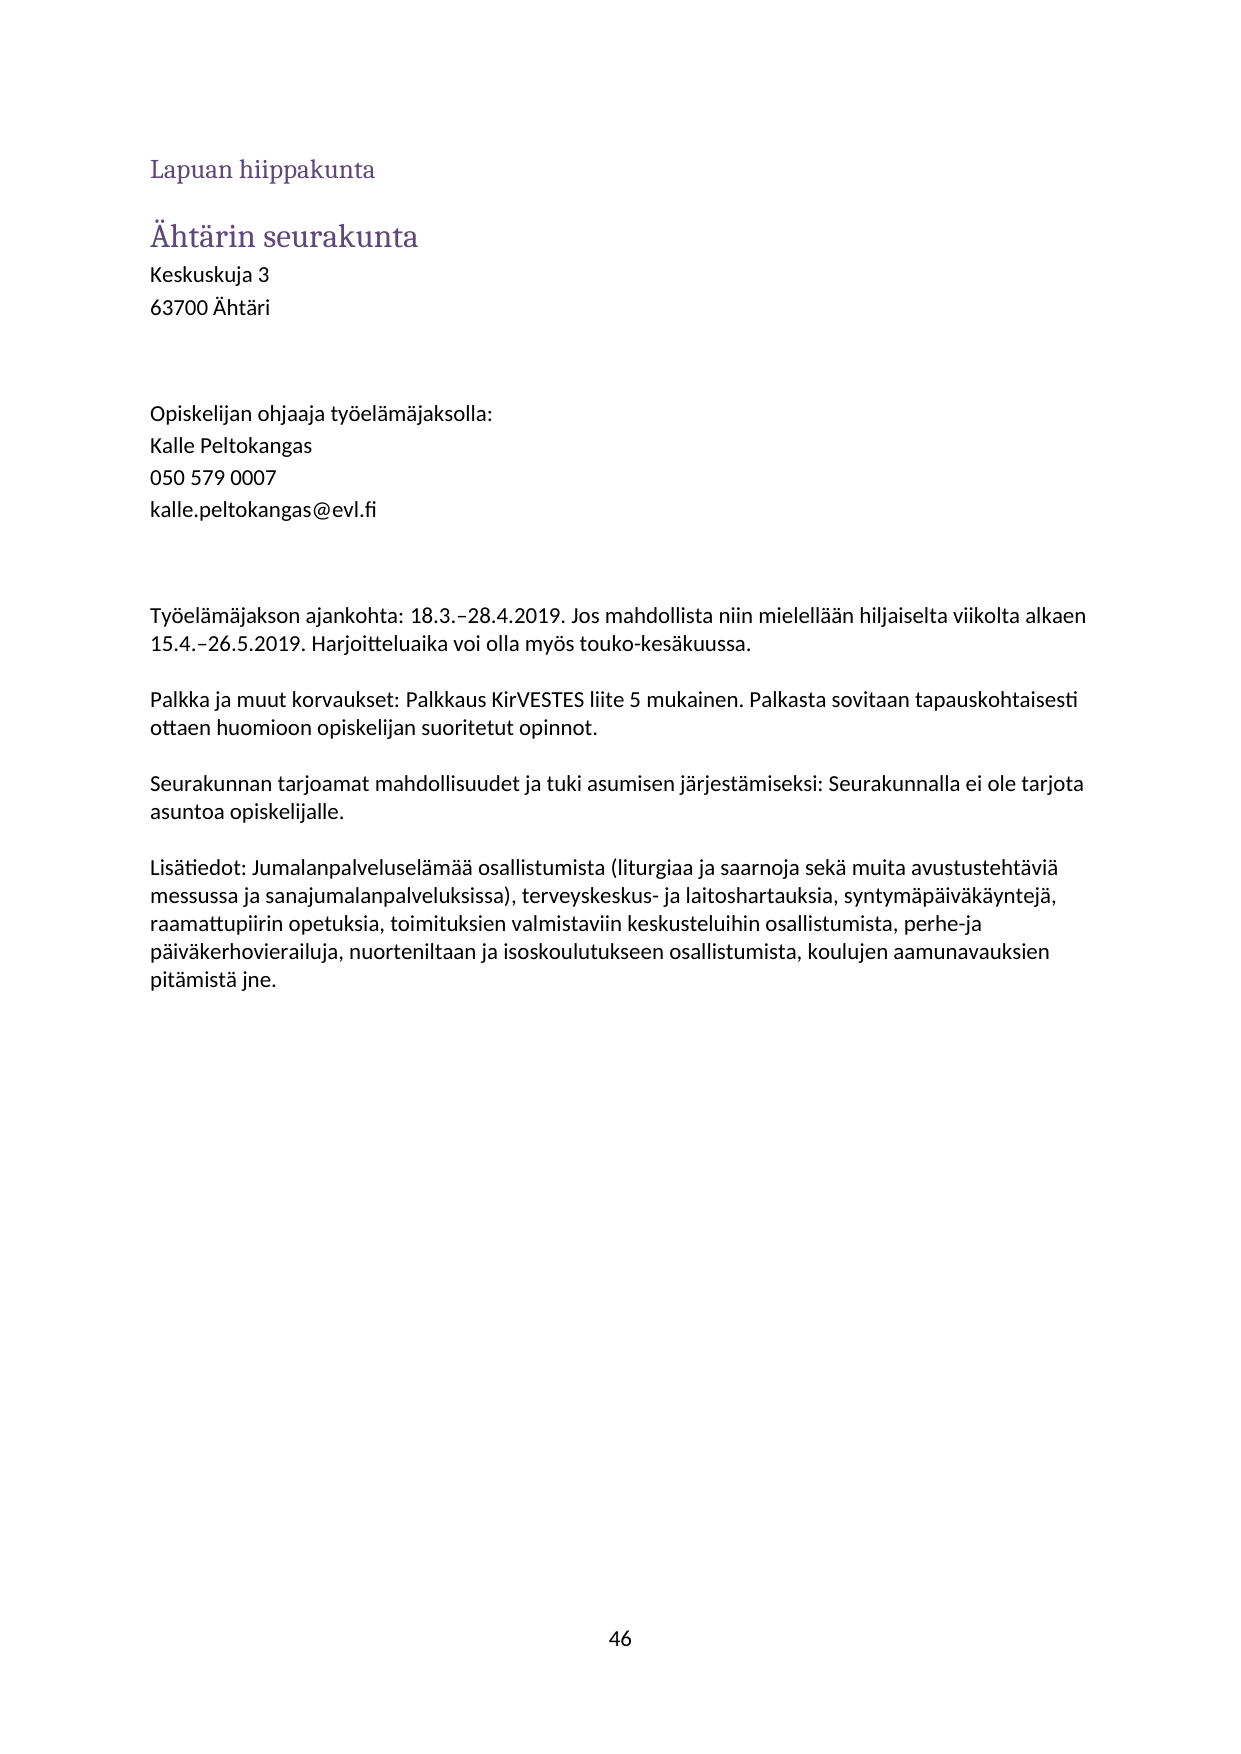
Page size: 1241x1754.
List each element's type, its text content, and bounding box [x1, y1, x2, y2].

text Lisätiedot: Jumalanpalveluselämää osallistumista (liturgiaa ja saarnoja sekä muita avustustehtäviä messussa ja sanajumalanpalveluksissa), terveyskeskus- ja laitoshartauksia, syntymäpäiväkäyntejä, raamattupiirin opetuksia, toimituksien valmistaviin keskusteluihin osallistumista, perhe-ja päiväkerhovierailuja, nuorteniltaan ja isoskoulutukseen osallistumista, koulujen aamunavauksien pitämistä jne. [150, 853, 1090, 993]
subtitle Lapuan hiippakunta [150, 154, 1090, 185]
text Seurakunnan tarjoamat mahdollisuudet ja tuki asumisen järjestämiseksi: Seurakunnalla ei ole tarjota asuntoa opiskelijalle. [150, 769, 1090, 825]
text Työelämäjakson ajankohta: 18.3.–28.4.2019. Jos mahdollista niin mielellään hiljaiselta viikolta alkaen 15.4.–26.5.2019. Harjoitteluaika voi olla myös touko-kesäkuussa. [150, 601, 1090, 657]
text Palkka ja muut korvaukset: Palkkaus KirVESTES liite 5 mukainen. Palkasta sovitaan tapauskohtaisesti ottaen huomioon opiskelijan suoritetut opinnot. [150, 685, 1090, 741]
text Opiskelijan ohjaaja työelämäjaksolla: Kalle Peltokangas 050 579 0007 kalle.peltokangas@evl.fi [150, 399, 1090, 523]
text Ähtärin seurakunta Keskuskuja 3 63700 Ähtäri [150, 218, 1090, 321]
